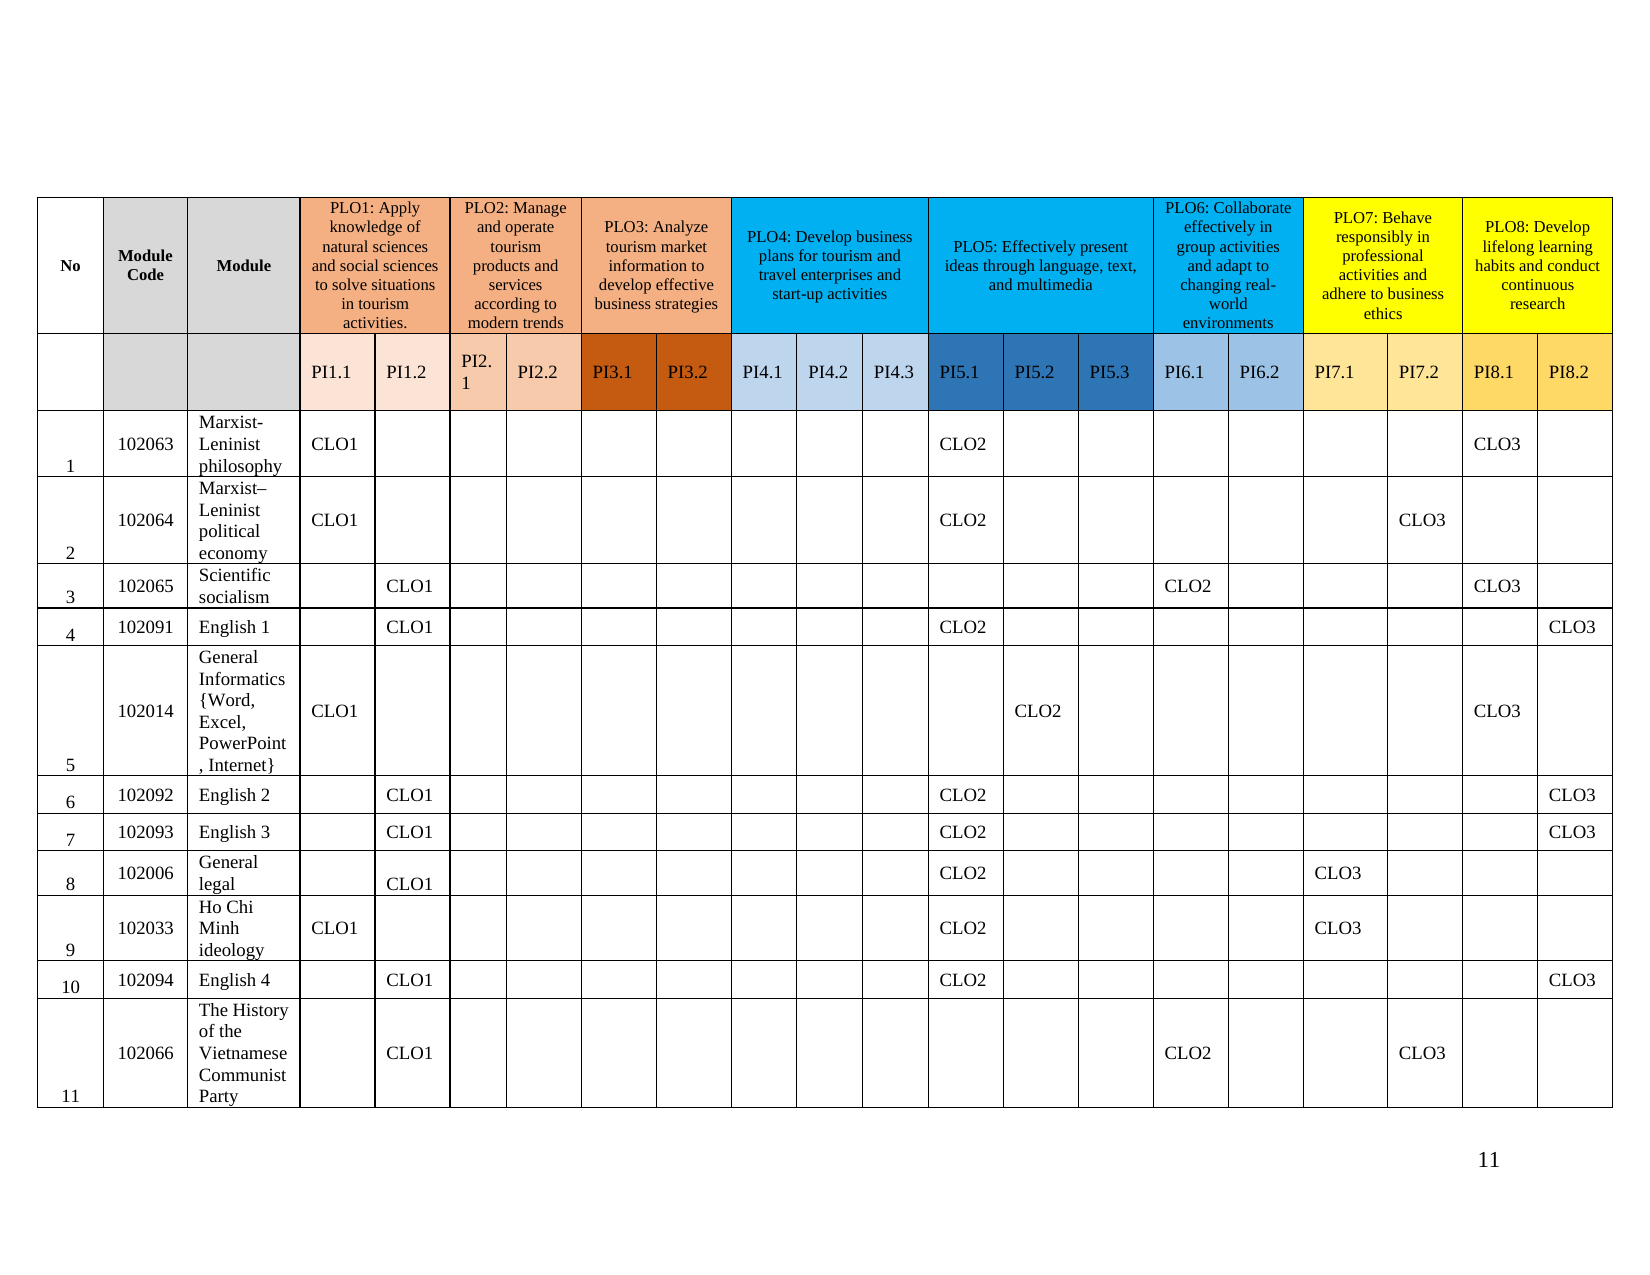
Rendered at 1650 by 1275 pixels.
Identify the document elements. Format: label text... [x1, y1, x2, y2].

table_cell [301, 999, 374, 1107]
table_cell 102033 [104, 896, 187, 960]
table_cell CLO3 [1388, 999, 1462, 1107]
table_cell [1229, 851, 1303, 894]
table_cell [507, 776, 581, 813]
table_cell [451, 851, 506, 894]
table_cell [1154, 776, 1228, 813]
table_cell [1079, 814, 1153, 850]
table_cell [1304, 477, 1387, 563]
table_cell [863, 961, 928, 998]
table_cell [1229, 477, 1303, 563]
table_cell [1004, 814, 1078, 850]
table_cell [582, 896, 656, 960]
table_cell [1004, 477, 1078, 563]
table_cell [797, 477, 862, 563]
table_cell [1388, 814, 1462, 850]
table_cell [1538, 477, 1612, 563]
table_cell [797, 776, 862, 813]
table_cell [657, 411, 731, 476]
table_cell [582, 851, 656, 894]
table_cell [507, 896, 581, 960]
table_cell CLO1 [301, 896, 374, 960]
table_cell [1388, 609, 1462, 645]
table_cell [1079, 896, 1153, 960]
table_cell [657, 851, 731, 894]
table_cell CLO1 [376, 609, 449, 645]
table_cell 102063 [104, 411, 187, 476]
table_cell [451, 896, 506, 960]
table_cell [1154, 411, 1228, 476]
table_cell 102064 [104, 477, 187, 563]
table_cell 10 [38, 961, 103, 998]
table_cell [451, 609, 506, 645]
table_cell 102093 [104, 814, 187, 850]
table_cell [1229, 776, 1303, 813]
table_cell [1154, 961, 1228, 998]
table_cell [797, 961, 862, 998]
table_cell [582, 961, 656, 998]
table_cell CLO1 [376, 961, 449, 998]
table_cell [732, 411, 796, 476]
table_cell [1388, 776, 1462, 813]
table_cell 9 [38, 896, 103, 960]
table_cell [797, 646, 862, 775]
table_cell [1304, 646, 1387, 775]
table_cell Ho Chi Minh ideology [188, 896, 299, 960]
table_cell [1079, 646, 1153, 775]
table_cell [1004, 564, 1078, 607]
table_cell English 4 [188, 961, 299, 998]
table_cell [1079, 609, 1153, 645]
table_cell [451, 411, 506, 476]
table_cell [582, 814, 656, 850]
table_header PLO5: Effectively present ideas through language, text, and multimedia [929, 198, 1153, 333]
table_cell CLO1 [301, 477, 374, 563]
table_cell [657, 564, 731, 607]
table_cell [1154, 851, 1228, 894]
table_cell [582, 477, 656, 563]
table_cell [507, 411, 581, 476]
table_cell [188, 334, 299, 410]
table_cell [732, 814, 796, 850]
table_cell [1538, 564, 1612, 607]
table_cell [507, 646, 581, 775]
table_cell [1538, 851, 1612, 894]
table_cell [732, 776, 796, 813]
table_cell [301, 564, 374, 607]
table_cell 8 [38, 851, 103, 894]
table_cell CLO3 [1463, 411, 1537, 476]
table_cell [376, 477, 449, 563]
table_cell Scientific socialism [188, 564, 299, 607]
table_cell PI4.1 [732, 334, 796, 410]
table_cell PI4.2 [797, 334, 862, 410]
table_cell [1388, 851, 1462, 894]
table_cell [451, 477, 506, 563]
table_cell [1004, 609, 1078, 645]
table_cell PI5.1 [929, 334, 1003, 410]
table_cell [1229, 961, 1303, 998]
table_cell [1004, 851, 1078, 894]
table_cell PI1.2 [376, 334, 449, 410]
table_cell [863, 477, 928, 563]
table_cell [863, 646, 928, 775]
table_cell [657, 776, 731, 813]
table_cell CLO2 [929, 609, 1003, 645]
table_header PLO4: Develop business plans for tourism and travel enterprises and start-up activities [732, 198, 928, 333]
table_cell [863, 411, 928, 476]
table_cell [1304, 609, 1387, 645]
table_cell CLO3 [1538, 961, 1612, 998]
table_cell [732, 609, 796, 645]
table_cell [1304, 814, 1387, 850]
table_cell [1229, 646, 1303, 775]
table_cell 102094 [104, 961, 187, 998]
table_cell CLO2 [929, 814, 1003, 850]
table_cell General legal [188, 851, 299, 894]
table_cell [1079, 961, 1153, 998]
table_cell 6 [38, 776, 103, 813]
table_cell [929, 564, 1003, 607]
table_cell 102006 [104, 851, 187, 894]
table_cell [451, 776, 506, 813]
table_cell Marxist-Leninist philosophy [188, 411, 299, 476]
table_cell [1079, 999, 1153, 1107]
table_cell [507, 564, 581, 607]
table_cell CLO3 [1463, 564, 1537, 607]
table_cell English 1 [188, 609, 299, 645]
table_cell [1154, 814, 1228, 850]
table_cell [451, 999, 506, 1107]
table_cell [1229, 896, 1303, 960]
table_cell CLO1 [376, 564, 449, 607]
table_cell [797, 564, 862, 607]
table_cell CLO1 [376, 814, 449, 850]
table_cell [657, 814, 731, 850]
table_cell [301, 776, 374, 813]
table_cell [732, 961, 796, 998]
table_cell [657, 961, 731, 998]
table_header PLO3: Analyze tourism market information to develop effective business strategies [582, 198, 731, 333]
table_cell [507, 961, 581, 998]
table_cell [1229, 411, 1303, 476]
table_header PLO8: Develop lifelong learning habits and conduct continuous research [1463, 198, 1612, 333]
table_cell [863, 851, 928, 894]
table_cell 7 [38, 814, 103, 850]
table_cell PI5.2 [1004, 334, 1078, 410]
table_cell [1463, 477, 1537, 563]
table_cell [657, 477, 731, 563]
table_cell [507, 814, 581, 850]
table_cell [1229, 564, 1303, 607]
table_cell [582, 776, 656, 813]
table_cell [1304, 961, 1387, 998]
table_cell [1229, 609, 1303, 645]
table_cell [863, 776, 928, 813]
table_cell CLO3 [1388, 477, 1462, 563]
table_cell [1004, 896, 1078, 960]
table_cell CLO3 [1538, 776, 1612, 813]
table_cell PI2.2 [507, 334, 581, 410]
table_cell CLO2 [929, 851, 1003, 894]
table_cell CLO2 [929, 411, 1003, 476]
table_cell [507, 851, 581, 894]
table_cell [1004, 776, 1078, 813]
table_cell [732, 646, 796, 775]
table_cell PI4.3 [863, 334, 928, 410]
table_cell [507, 609, 581, 645]
table_cell [1154, 477, 1228, 563]
table_cell [657, 609, 731, 645]
table_cell [1079, 477, 1153, 563]
table_cell 2 [38, 477, 103, 563]
table_cell PI8.1 [1463, 334, 1537, 410]
table_cell [376, 411, 449, 476]
table_cell CLO2 [1154, 999, 1228, 1107]
table_cell [797, 411, 862, 476]
table_cell [301, 814, 374, 850]
table_cell [301, 609, 374, 645]
table_cell English 2 [188, 776, 299, 813]
table_cell CLO2 [929, 961, 1003, 998]
table_cell CLO3 [1463, 646, 1537, 775]
table_cell The History of the Vietnamese Communist Party [188, 999, 299, 1107]
table_cell CLO1 [301, 411, 374, 476]
table_header PLO7: Behave responsibly in professional activities and adhere to business ethics [1304, 198, 1462, 333]
table_cell [1463, 776, 1537, 813]
table_cell CLO2 [929, 776, 1003, 813]
table_cell English 3 [188, 814, 299, 850]
table_cell [929, 646, 1003, 775]
table_header PLO2: Manage and operate tourism products and services according to modern trends [451, 198, 581, 333]
table_cell [582, 646, 656, 775]
table_cell [582, 609, 656, 645]
table_cell [1304, 999, 1387, 1107]
table_cell [863, 564, 928, 607]
table_cell 102065 [104, 564, 187, 607]
table_cell CLO1 [376, 851, 449, 894]
table_cell CLO1 [376, 999, 449, 1107]
table_cell 102091 [104, 609, 187, 645]
table_cell 102092 [104, 776, 187, 813]
table_cell CLO3 [1538, 814, 1612, 850]
table_header No [38, 198, 103, 333]
table_cell 1 [38, 411, 103, 476]
table_header PLO1: Apply knowledge of natural sciences and social sciences to solve situations in tourism activities. [301, 198, 449, 333]
table_cell CLO2 [929, 477, 1003, 563]
table_cell [451, 564, 506, 607]
table_cell [1388, 564, 1462, 607]
table_cell [797, 814, 862, 850]
table_cell [1538, 999, 1612, 1107]
table_cell [376, 646, 449, 775]
table_cell [797, 999, 862, 1107]
table_cell 102014 [104, 646, 187, 775]
table_cell [657, 896, 731, 960]
table_cell [1388, 411, 1462, 476]
table_cell PI5.3 [1079, 334, 1153, 410]
table_cell [1229, 814, 1303, 850]
table_cell [1304, 411, 1387, 476]
table_cell [38, 334, 103, 410]
table_cell [863, 609, 928, 645]
table_cell [507, 999, 581, 1107]
table_cell PI3.2 [657, 334, 731, 410]
table_cell [1463, 999, 1537, 1107]
table_cell General Informatics {Word, Excel, PowerPoint, Internet} [188, 646, 299, 775]
table_cell [301, 961, 374, 998]
table_cell [797, 851, 862, 894]
table_cell [451, 814, 506, 850]
table_cell [1538, 411, 1612, 476]
table_cell [797, 609, 862, 645]
table_cell [1154, 609, 1228, 645]
table_cell [863, 896, 928, 960]
table_cell CLO3 [1304, 896, 1387, 960]
table_cell CLO3 [1538, 609, 1612, 645]
table_cell [732, 896, 796, 960]
table_cell [1388, 896, 1462, 960]
table_cell [1538, 896, 1612, 960]
table_cell [1004, 999, 1078, 1107]
table_cell [582, 564, 656, 607]
table_cell 11 [38, 999, 103, 1107]
table_cell [1079, 564, 1153, 607]
table_cell [1079, 411, 1153, 476]
table_cell [1154, 896, 1228, 960]
table_cell CLO2 [1004, 646, 1078, 775]
table_cell PI2.1 [451, 334, 506, 410]
table_header Module [188, 198, 299, 333]
table_cell [451, 961, 506, 998]
table_cell PI3.1 [582, 334, 656, 410]
table_cell [507, 477, 581, 563]
table_cell [1463, 609, 1537, 645]
table_cell [732, 999, 796, 1107]
table_cell [1463, 851, 1537, 894]
table_cell PI6.1 [1154, 334, 1228, 410]
table_cell [104, 334, 187, 410]
table_cell PI7.1 [1304, 334, 1387, 410]
table_cell [863, 814, 928, 850]
table_cell 102066 [104, 999, 187, 1107]
table_cell [732, 477, 796, 563]
table_cell PI6.2 [1229, 334, 1303, 410]
table_cell [376, 896, 449, 960]
table_cell [451, 646, 506, 775]
table_cell CLO3 [1304, 851, 1387, 894]
table_cell [1079, 851, 1153, 894]
table_cell [797, 896, 862, 960]
table_cell [863, 999, 928, 1107]
table_cell [582, 999, 656, 1107]
table_cell [1463, 814, 1537, 850]
table_cell [1004, 961, 1078, 998]
table_header Module Code [104, 198, 187, 333]
table_cell Marxist–Leninist political economy [188, 477, 299, 563]
table_cell [1004, 411, 1078, 476]
table_cell [1538, 646, 1612, 775]
table_header PLO6: Collaborate effectively in group activities and adapt to changing real-world environments [1154, 198, 1303, 333]
table_cell 4 [38, 609, 103, 645]
table_cell PI8.2 [1538, 334, 1612, 410]
table_cell PI7.2 [1388, 334, 1462, 410]
table_cell [1304, 564, 1387, 607]
table_cell [657, 999, 731, 1107]
table_cell 5 [38, 646, 103, 775]
table_cell [732, 564, 796, 607]
table_cell [1388, 961, 1462, 998]
table_cell [1304, 776, 1387, 813]
table_cell [1463, 896, 1537, 960]
table_cell [582, 411, 656, 476]
table_cell [732, 851, 796, 894]
table_cell PI1.1 [301, 334, 374, 410]
table_cell 3 [38, 564, 103, 607]
table_cell CLO2 [929, 896, 1003, 960]
table_cell [1229, 999, 1303, 1107]
table_cell [1463, 961, 1537, 998]
table_cell CLO2 [1154, 564, 1228, 607]
table_cell CLO1 [376, 776, 449, 813]
table_cell CLO1 [301, 646, 374, 775]
table_cell [301, 851, 374, 894]
table_cell [1154, 646, 1228, 775]
table_cell [657, 646, 731, 775]
table_cell [929, 999, 1003, 1107]
table_cell [1079, 776, 1153, 813]
table_cell [1388, 646, 1462, 775]
